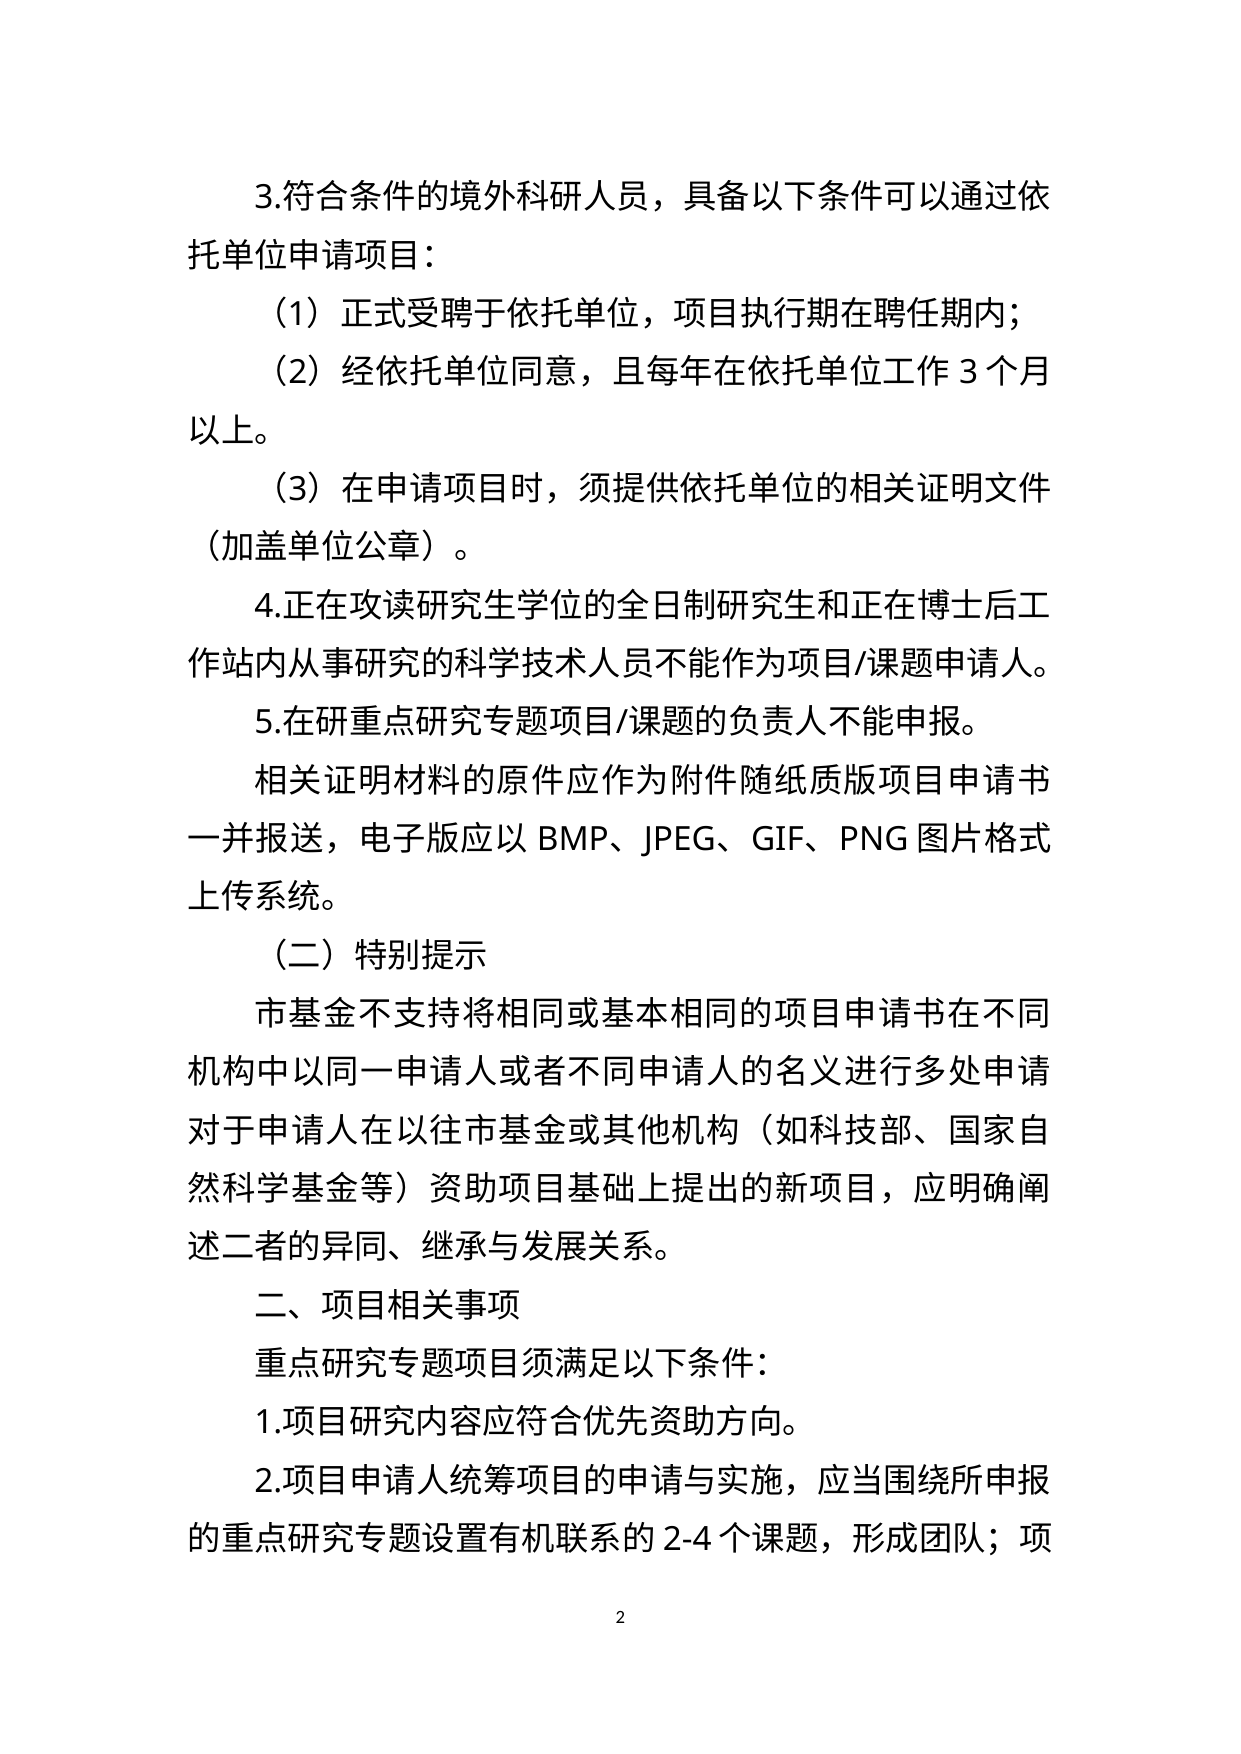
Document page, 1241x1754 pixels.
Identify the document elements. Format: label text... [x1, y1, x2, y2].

text 1.项目研究内容应符合优先资助方向。 [187, 1387, 1053, 1445]
text 5.在研重点研究专题项目/课题的负责人不能申报。 [187, 687, 1053, 745]
text 相关证明材料的原件应作为附件随纸质版项目申请书一并报送，电子版应以BMP、JPEG、GIF、PNG图片格式上传系统。 [187, 745, 1053, 920]
text （2）经依托单位同意，且每年在依托单位工作3个月以上。 [187, 337, 1053, 454]
text （二）特别提示 [187, 920, 1053, 979]
text 市基金不支持将相同或基本相同的项目申请书在不同机构中以同一申请人或者不同申请人的名义进行多处申请。对于申请人在以往市基金或其他机构（如科技部、国家自然科学基金等）资助项目基础上提出的新项目，应明确阐述二者的异同、继承与发展关系。 [187, 979, 1053, 1270]
text 二、项目相关事项 [187, 1270, 1053, 1329]
text 重点研究专题项目须满足以下条件： [187, 1329, 1053, 1387]
text （3）在申请项目时，须提供依托单位的相关证明文件（加盖单位公章）。 [187, 454, 1053, 570]
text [187, 1445, 1053, 1562]
text 3.符合条件的境外科研人员，具备以下条件可以通过依托单位申请项目： [187, 162, 1053, 279]
text （1）正式受聘于依托单位，项目执行期在聘任期内； [187, 279, 1053, 337]
text 4.正在攻读研究生学位的全日制研究生和正在博士后工作站内从事研究的科学技术人员不能作为项目/课题申请人。 [187, 570, 1053, 687]
